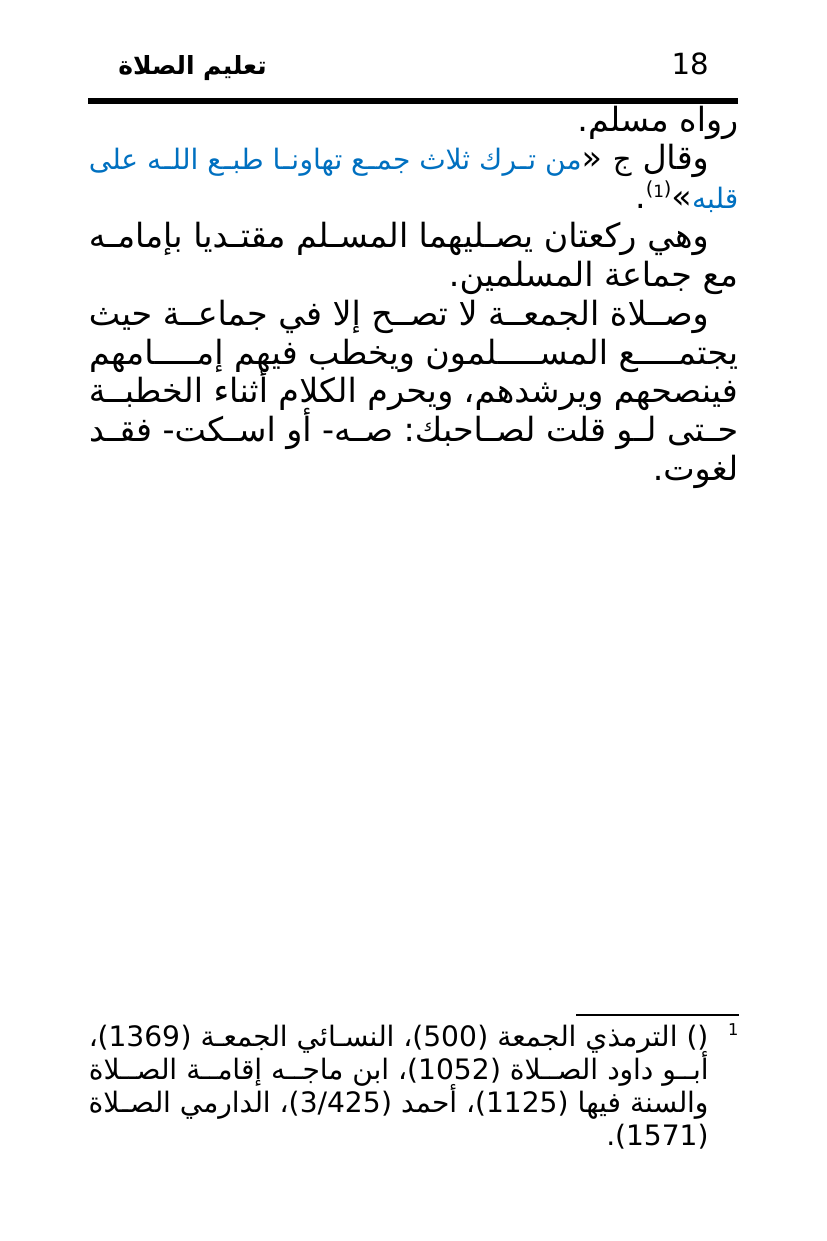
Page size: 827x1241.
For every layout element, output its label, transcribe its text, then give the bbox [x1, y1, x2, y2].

text وصلاة الجمعة لا تصح إلا في جماعة حيث يجتمع المسلمون ويخطب فيهم إمامهم فينصحهم ويرشدهم، ويحرم الكلام أثناء الخطبة حتى لو قلت لصاحبك: صه- أو اسكت- فقد لغوت. [89, 294, 738, 488]
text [89, 100, 738, 139]
text وقال ج «من ترك ثلاث جمع تهاونا طبع الله على قلبه»(). [89, 139, 738, 217]
text وهي ركعتان يصليهما المسلم مقتديا بإمامه مع جماعة المسلمين. [89, 217, 738, 294]
